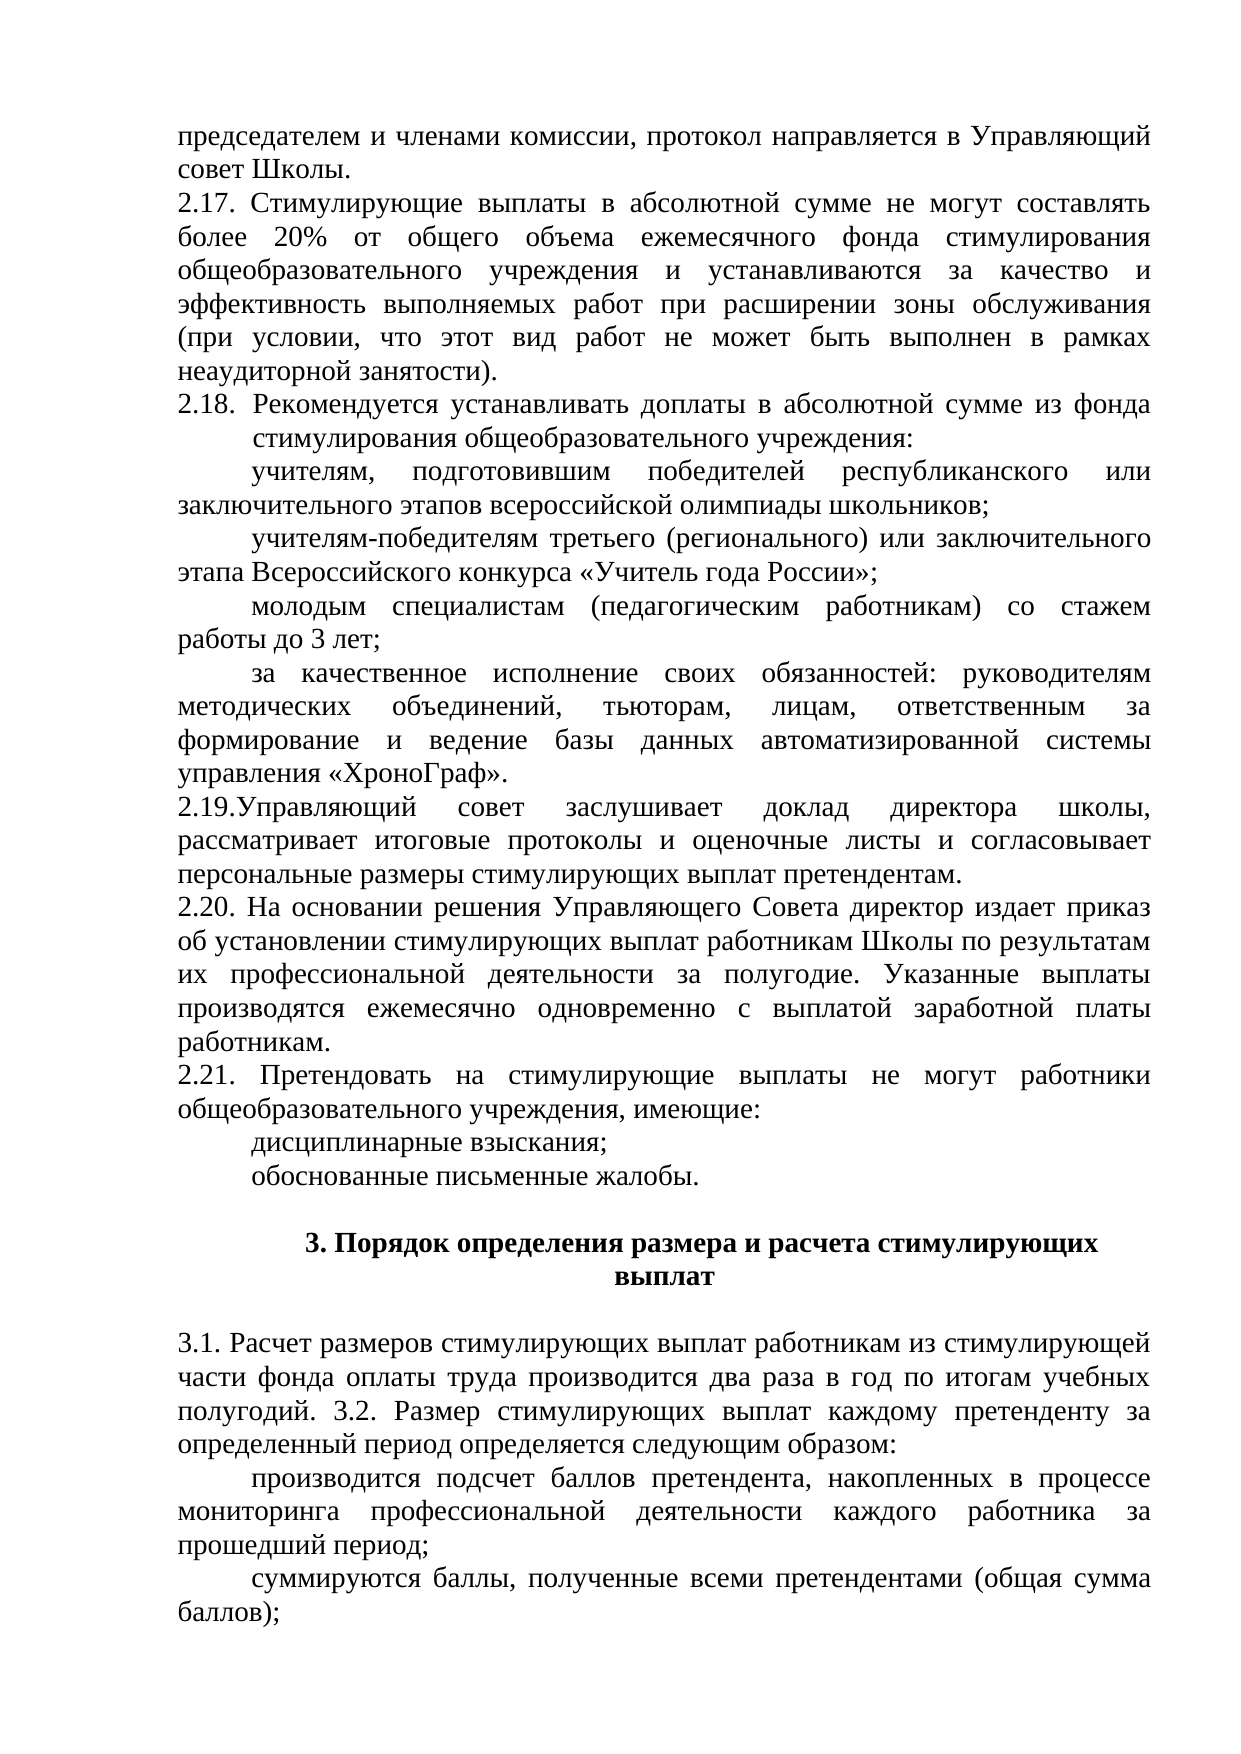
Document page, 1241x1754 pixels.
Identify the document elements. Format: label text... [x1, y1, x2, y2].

text 2.21. Претендовать на стимулирующие выплаты не могут работники общеобразовательного учреждения, имеющие: [177, 1057, 1152, 1124]
text суммируются баллы, полученные всеми претендентами (общая сумма баллов); [177, 1560, 1152, 1627]
text молодым специалистам (педагогическим работникам) со стажем работы до 3 лет; [177, 588, 1152, 655]
text 2.20. На основании решения Управляющего Совета директор издает приказ об установлении стимулирующих выплат работникам Школы по результатам их профессиональной деятельности за полугодие. Указанные выплаты производятся ежемесячно одновременно с выплатой заработной платы работникам. [177, 889, 1152, 1057]
text 3. Порядок определения размера и расчета стимулирующих выплат [177, 1225, 1152, 1292]
text 3.1. Расчет размеров стимулирующих выплат работникам из стимулирующей части фонда оплаты труда производится два раза в год по итогам учебных полугодий. 3.2. Размер стимулирующих выплат каждому претенденту за определенный период определяется следующим образом: [177, 1326, 1152, 1460]
text учителям, подготовившим победителей республиканского или заключительного этапов всероссийской олимпиады школьников; [177, 453, 1152, 521]
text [177, 118, 1152, 185]
list Рекомендуется устанавливать доплаты в абсолютной сумме из фонда стимулирования общеобразовательного учреждения: [177, 386, 1152, 453]
text дисциплинарные взыскания; [177, 1124, 1152, 1158]
text производится подсчет баллов претендента, накопленных в процессе мониторинга профессиональной деятельности каждого работника за прошедший период; [177, 1460, 1152, 1560]
text учителям-победителям третьего (регионального) или заключительного этапа Всероссийского конкурса «Учитель года России»; [177, 521, 1152, 588]
text за качественное исполнение своих обязанностей: руководителям методических объединений, тьюторам, лицам, ответственным за формирование и ведение базы данных автоматизированной системы управления «ХроноГраф». [177, 655, 1152, 789]
text 2.17. Стимулирующие выплаты в абсолютной сумме не могут составлять более 20% от общего объема ежемесячного фонда стимулирования общеобразовательного учреждения и устанавливаются за качество и эффективность выполняемых работ при расширении зоны обслуживания (при условии, что этот вид работ не может быть выполнен в рамках неаудиторной занятости). [177, 185, 1152, 386]
text обоснованные письменные жалобы. [177, 1158, 1152, 1191]
text 2.19.Управляющий совет заслушивает доклад директора школы, рассматривает итоговые протоколы и оценочные листы и согласовывает персональные размеры стимулирующих выплат претендентам. [177, 789, 1152, 889]
